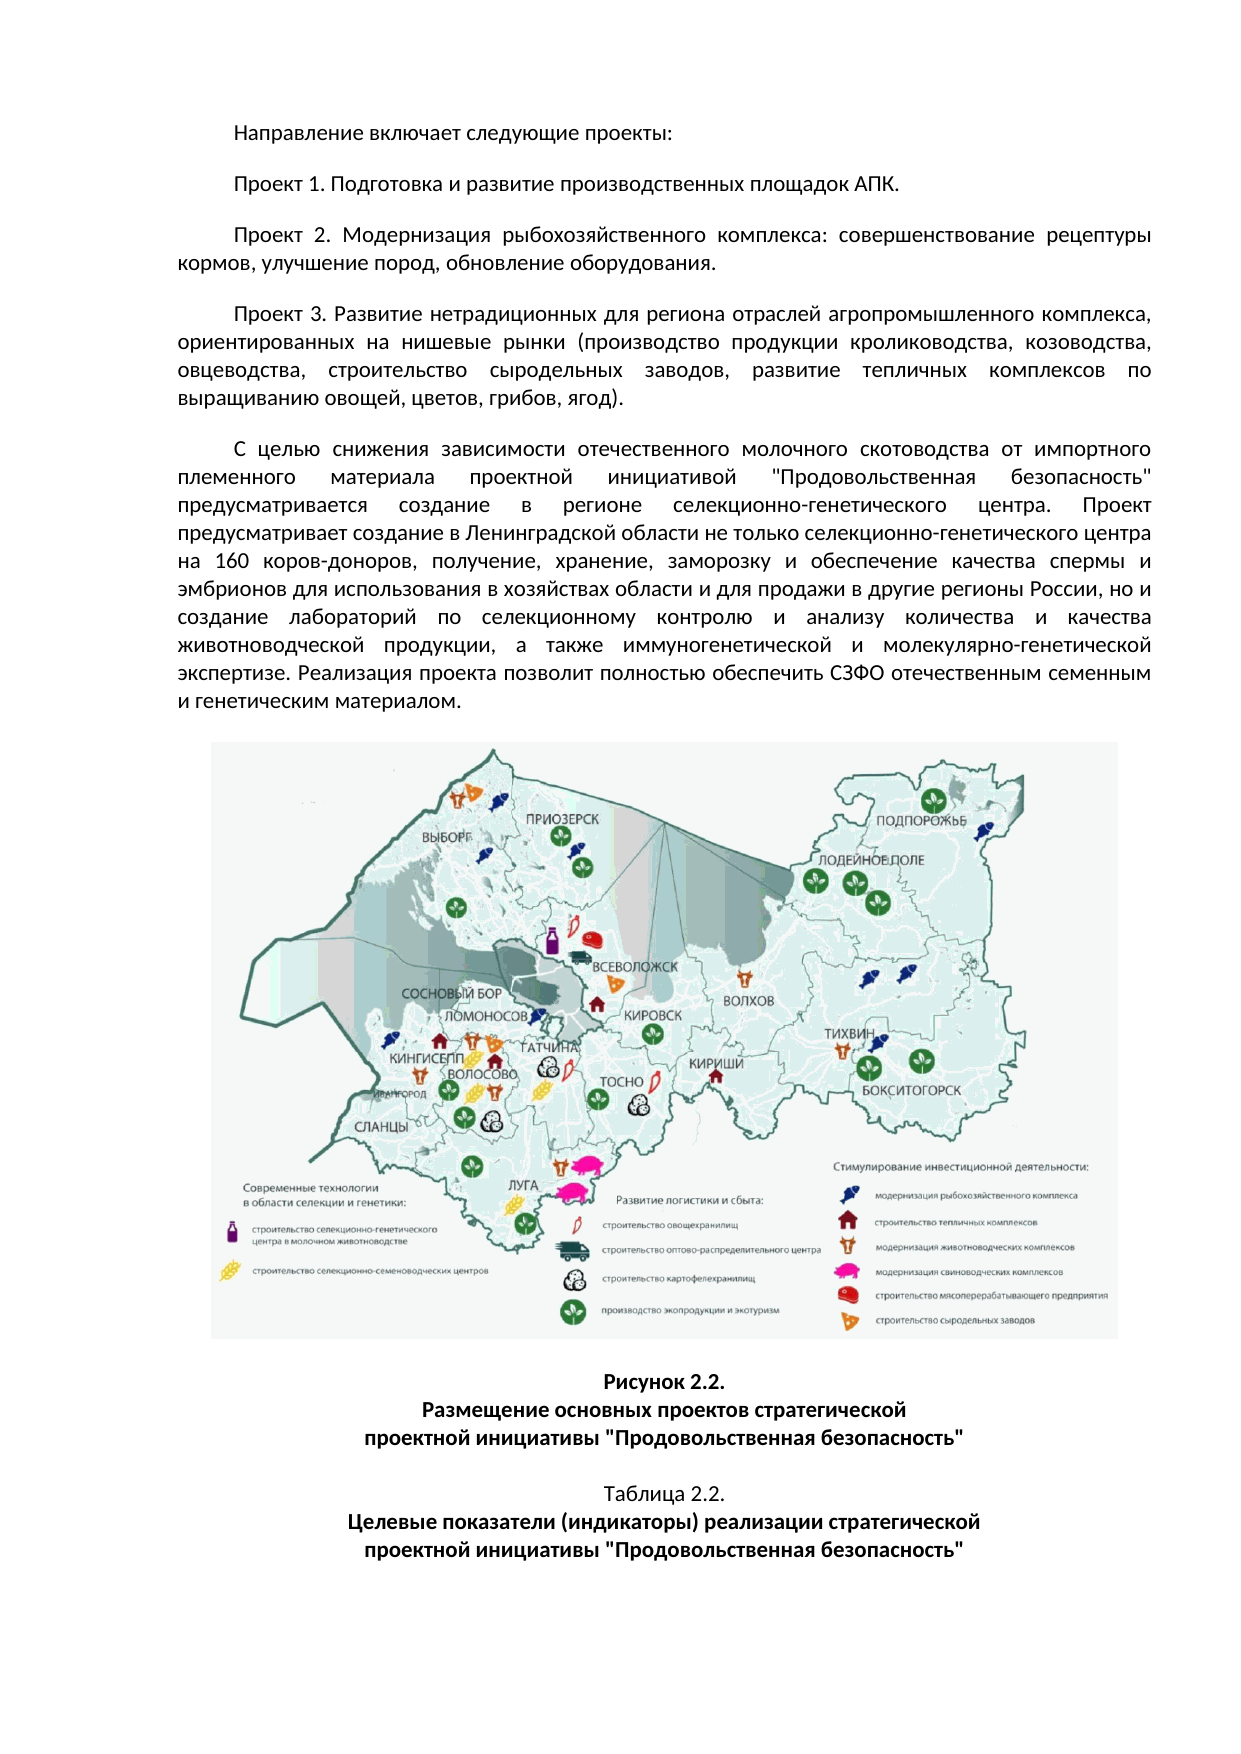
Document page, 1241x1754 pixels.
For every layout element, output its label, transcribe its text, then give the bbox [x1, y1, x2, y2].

picture [211, 742, 1118, 1339]
title Целевые показатели (индикаторы) реализации стратегической [177, 1507, 1152, 1535]
title проектной инициативы "Продовольственная безопасность" [177, 1535, 1152, 1563]
text Таблица 2.2. [177, 1479, 1152, 1507]
title Рисунок 2.2. [177, 1367, 1152, 1395]
title проектной инициативы "Продовольственная безопасность" [177, 1423, 1152, 1451]
text Проект 1. Подготовка и развитие производственных площадок АПК. [177, 169, 1152, 197]
text Проект 2. Модернизация рыбохозяйственного комплекса: совершенствование рецептуры кормов, улучшение пород, обновление оборудования. [177, 220, 1152, 276]
text Направление включает следующие проекты: [177, 118, 1152, 146]
text С целью снижения зависимости отечественного молочного скотоводства от импортного племенного материала проектной инициативой "Продовольственная безопасность" предусматривается создание в регионе селекционно-генетического центра. Проект предусматривает создание в Ленинградской области не только селекционно-генетического центра на 160 коров-доноров, получение, хранение, заморозку и обеспечение качества спермы и эмбрионов для использования в хозяйствах области и для продажи в другие регионы России, но и создание лабораторий по селекционному контролю и анализу количества и качества животноводческой продукции, а также иммуногенетической и молекулярно-генетической экспертизе. Реализация проекта позволит полностью обеспечить СЗФО отечественным семенным и генетическим материалом. [177, 434, 1152, 714]
title Размещение основных проектов стратегической [177, 1395, 1152, 1423]
text Проект 3. Развитие нетрадиционных для региона отраслей агропромышленного комплекса, ориентированных на нишевые рынки (производство продукции кролиководства, козоводства, овцеводства, строительство сыродельных заводов, развитие тепличных комплексов по выращиванию овощей, цветов, грибов, ягод). [177, 299, 1152, 411]
